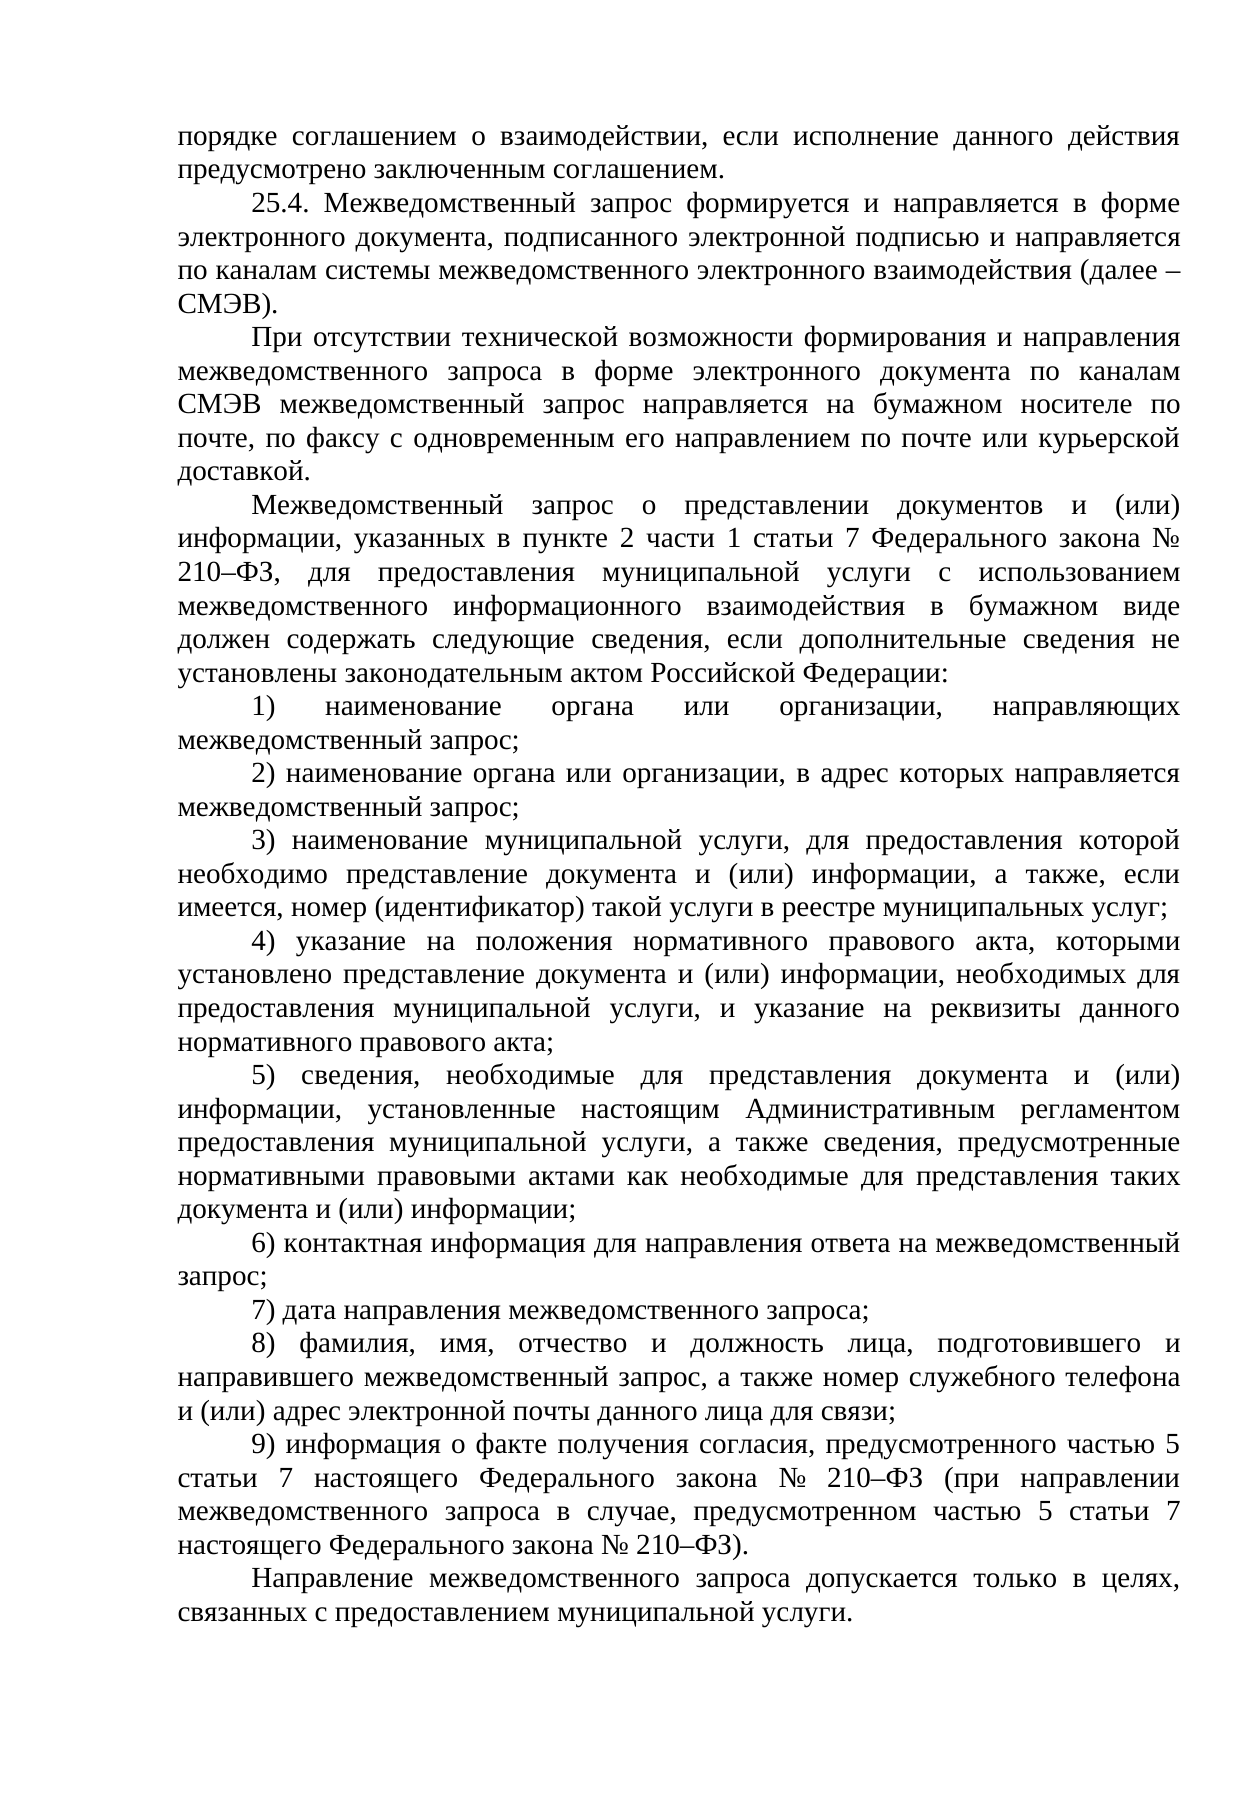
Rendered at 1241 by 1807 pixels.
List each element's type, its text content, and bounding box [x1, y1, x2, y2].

text 1) наименование органа или организации, направляющих межведомственный запрос; [177, 688, 1181, 755]
text 5) сведения, необходимые для представления документа и (или) информации, установленные настоящим Административным регламентом предоставления муниципальной услуги, а также сведения, предусмотренные нормативными правовыми актами как необходимые для представления таких документа и (или) информации; [177, 1057, 1181, 1225]
text 6) контактная информация для направления ответа на межведомственный запрос; [177, 1225, 1181, 1292]
text 4) указание на положения нормативного правового акта, которыми установлено представление документа и (или) информации, необходимых для предоставления муниципальной услуги, и указание на реквизиты данного нормативного правового акта; [177, 923, 1181, 1057]
text Направление межведомственного запроса допускается только в целях, связанных с предоставлением муниципальной услуги. [177, 1560, 1181, 1627]
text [177, 118, 1181, 185]
text 7) дата направления межведомственного запроса; [177, 1292, 1181, 1326]
text При отсутствии технической возможности формирования и направления межведомственного запроса в форме электронного документа по каналам СМЭВ межведомственный запрос направляется на бумажном носителе по почте, по факсу с одновременным его направлением по почте или курьерской доставкой. [177, 319, 1181, 487]
text Межведомственный запрос о представлении документов и (или) информации, указанных в пункте 2 части 1 статьи 7 Федерального закона № 210–ФЗ, для предоставления муниципальной услуги с использованием межведомственного информационного взаимодействия в бумажном виде должен содержать следующие сведения, если дополнительные сведения не установлены законодательным актом Российской Федерации: [177, 487, 1181, 688]
text 8) фамилия, имя, отчество и должность лица, подготовившего и направившего межведомственный запрос, а также номер служебного телефона и (или) адрес электронной почты данного лица для связи; [177, 1326, 1181, 1426]
text 25.4. Межведомственный запрос формируется и направляется в форме электронного документа, подписанного электронной подписью и направляется по каналам системы межведомственного электронного взаимодействия (далее – СМЭВ). [177, 185, 1181, 319]
text 9) информация о факте получения согласия, предусмотренного частью 5 статьи 7 настоящего Федерального закона № 210–ФЗ (при направлении межведомственного запроса в случае, предусмотренном частью 5 статьи 7 настоящего Федерального закона № 210–ФЗ). [177, 1426, 1181, 1560]
text 2) наименование органа или организации, в адрес которых направляется межведомственный запрос; [177, 755, 1181, 822]
text 3) наименование муниципальной услуги, для предоставления которой необходимо представление документа и (или) информации, а также, если имеется, номер (идентификатор) такой услуги в реестре муниципальных услуг; [177, 822, 1181, 923]
